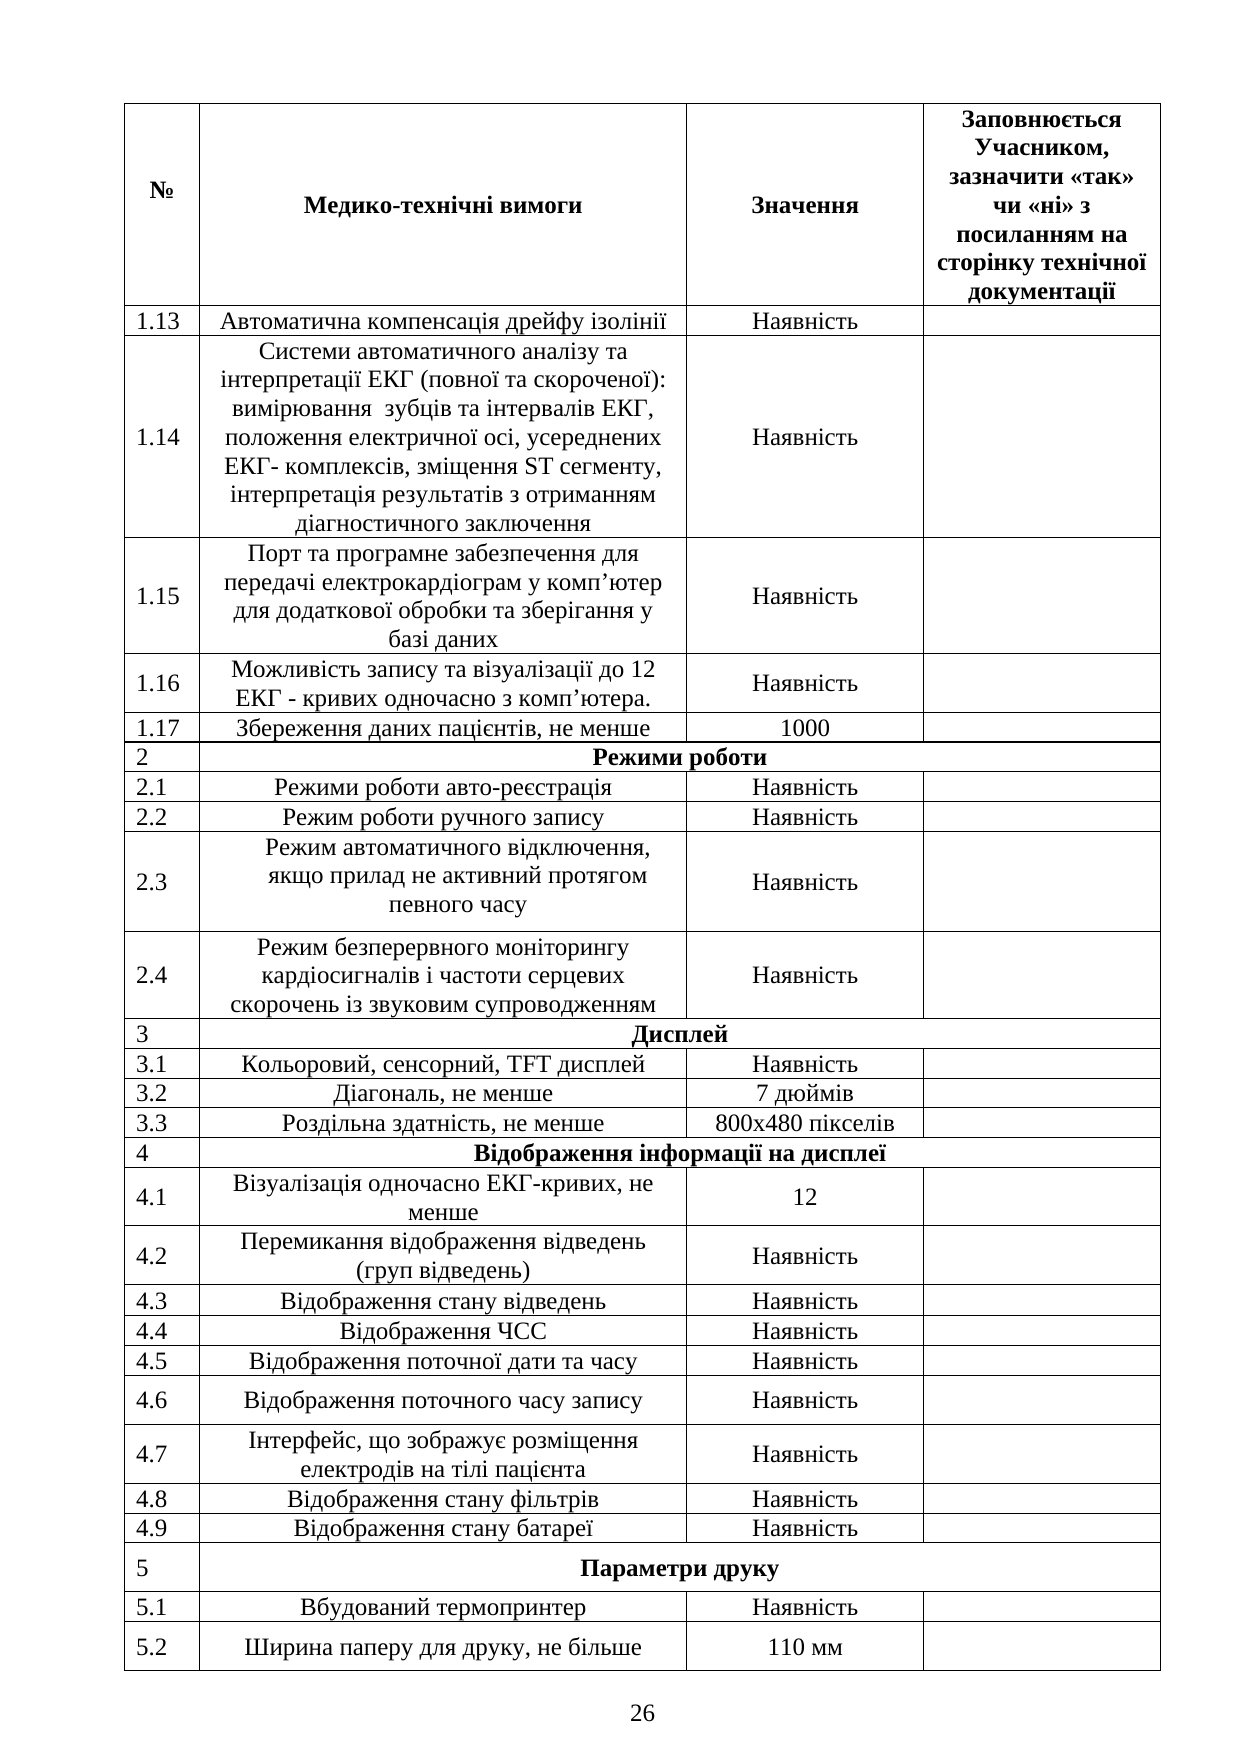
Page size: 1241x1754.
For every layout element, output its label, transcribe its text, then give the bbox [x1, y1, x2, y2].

table_cell Наявність [687, 1049, 923, 1077]
table_cell [924, 538, 1160, 653]
table_cell [125, 1484, 199, 1512]
table_cell 7 дюймів [687, 1079, 923, 1107]
table_cell [924, 1049, 1160, 1077]
table_cell [924, 1592, 1160, 1621]
table_cell Відображення стану фільтрів [200, 1484, 686, 1512]
table_cell Наявність [687, 772, 923, 801]
table_cell [924, 306, 1160, 335]
table_cell Дисплей [200, 1019, 1160, 1048]
table_cell [125, 1226, 199, 1284]
table_cell Відображення стану батареї [200, 1514, 686, 1542]
table_cell Системи автоматичного аналізу та інтерпретації ЕКГ (повної та скороченої): вимірювання зубців та інтервалів ЕКГ, положення електричної осі, усереднених ЕКГ- комплексів, зміщення ST сегменту, інтерпретація результатів з отриманням діагностичного заключення [200, 336, 686, 537]
table_cell [125, 1514, 199, 1542]
table_cell [125, 1346, 199, 1375]
table_cell Діагональ, не менше [200, 1079, 686, 1107]
table_cell [924, 654, 1160, 712]
table_cell [924, 1376, 1160, 1424]
table_cell Ширина паперу для друку, не більше [200, 1622, 686, 1670]
table_cell Наявність [687, 1226, 923, 1284]
table_cell [125, 802, 199, 831]
table_cell Збереження даних пацієнтів, не менше [200, 713, 686, 741]
table_cell [924, 802, 1160, 831]
table_cell [924, 1168, 1160, 1225]
table_cell Наявність [687, 1484, 923, 1512]
table_cell Автоматична компенсація дрейфу ізолінії [200, 306, 686, 335]
table_cell Наявність [687, 1285, 923, 1315]
table_cell [125, 832, 199, 931]
table_cell 1000 [687, 713, 923, 741]
table_cell Наявність [687, 1592, 923, 1621]
table_cell [125, 654, 199, 712]
table_cell [125, 1425, 199, 1483]
table_cell [125, 1138, 199, 1167]
table_cell Вбудований термопринтер [200, 1592, 686, 1621]
table_header Значення [687, 104, 923, 305]
table_cell [125, 743, 199, 771]
table_cell [125, 306, 199, 335]
table_cell Відображення інформації на дисплеї [200, 1138, 1160, 1167]
table_cell [924, 1622, 1160, 1670]
table_cell [924, 1079, 1160, 1107]
table_cell [924, 1226, 1160, 1284]
table_cell Відображення стану відведень [200, 1285, 686, 1315]
table_cell Режими роботи авто-реєстрація [200, 772, 686, 801]
table_cell Наявність [687, 654, 923, 712]
table_cell Відображення поточної дати та часу [200, 1346, 686, 1375]
table_cell [924, 772, 1160, 801]
table_cell [924, 832, 1160, 931]
table_cell Режими роботи [200, 743, 1160, 771]
table_cell Наявність [687, 1514, 923, 1542]
table_cell Наявність [687, 1346, 923, 1375]
table_cell [924, 1316, 1160, 1345]
table_cell Відображення поточного часу запису [200, 1376, 686, 1424]
table_cell Параметри друку [200, 1543, 1160, 1591]
table_cell Режим автоматичного відключення, якщо прилад не активний протягом певного часу [200, 832, 686, 931]
table_cell Наявність [687, 336, 923, 537]
table_cell Режим безперервного моніторингу кардіосигналів і частоти серцевих скорочень із звуковим супроводженням [200, 932, 686, 1018]
table_cell [125, 772, 199, 801]
table_header № [125, 104, 199, 305]
table_cell [125, 336, 199, 537]
table_cell [924, 336, 1160, 537]
table_cell Наявність [687, 1376, 923, 1424]
table_header Медико-технічні вимоги [200, 104, 686, 305]
table_cell Наявність [687, 832, 923, 931]
table_cell 12 [687, 1168, 923, 1225]
table_cell [924, 1514, 1160, 1542]
table_cell [125, 1019, 199, 1048]
table_cell [125, 932, 199, 1018]
table_cell [125, 538, 199, 653]
table_cell Режим роботи ручного запису [200, 802, 686, 831]
table_header Заповнюється Учасником, зазначити «так» чи «ні» з посиланням на сторінку технічної документації [924, 104, 1160, 305]
table_cell [125, 1108, 199, 1137]
table_cell Порт та програмне забезпечення для передачі електрокардіограм у комп’ютер для додаткової обробки та зберігання у базі даних [200, 538, 686, 653]
table_cell [125, 1543, 199, 1591]
table_cell [125, 1168, 199, 1225]
table_cell [924, 713, 1160, 741]
table_cell [924, 1484, 1160, 1512]
table_cell [125, 1049, 199, 1077]
table_cell Наявність [687, 932, 923, 1018]
table_cell [125, 1285, 199, 1315]
table_cell [924, 1425, 1160, 1483]
table_cell Наявність [687, 306, 923, 335]
table_cell Наявність [687, 1316, 923, 1345]
table_cell [924, 1346, 1160, 1375]
table_cell [125, 1079, 199, 1107]
table_cell Перемикання відображення відведень (груп відведень) [200, 1226, 686, 1284]
table_cell [125, 713, 199, 741]
table_cell Кольоровий, сенсорний, TFT дисплей [200, 1049, 686, 1077]
table_cell Роздільна здатність, не менше [200, 1108, 686, 1137]
table_cell Наявність [687, 538, 923, 653]
table_cell [125, 1622, 199, 1670]
table_cell [125, 1592, 199, 1621]
table_cell [924, 932, 1160, 1018]
table_cell 800х480 пікселів [687, 1108, 923, 1137]
table_cell [125, 1376, 199, 1424]
table_cell [924, 1108, 1160, 1137]
table_cell Наявність [687, 1425, 923, 1483]
table_cell [125, 1316, 199, 1345]
table_cell [924, 1285, 1160, 1315]
table_cell Інтерфейс, що зображує розміщення електродів на тілі пацієнта [200, 1425, 686, 1483]
table_cell Візуалізація одночасно ЕКГ-кривих, не менше [200, 1168, 686, 1225]
table_cell Відображення ЧСС [200, 1316, 686, 1345]
table_cell Наявність [687, 802, 923, 831]
table_cell 110 мм [687, 1622, 923, 1670]
table_cell Можливість запису та візуалізації до 12 ЕКГ - кривих одночасно з комп’ютера. [200, 654, 686, 712]
